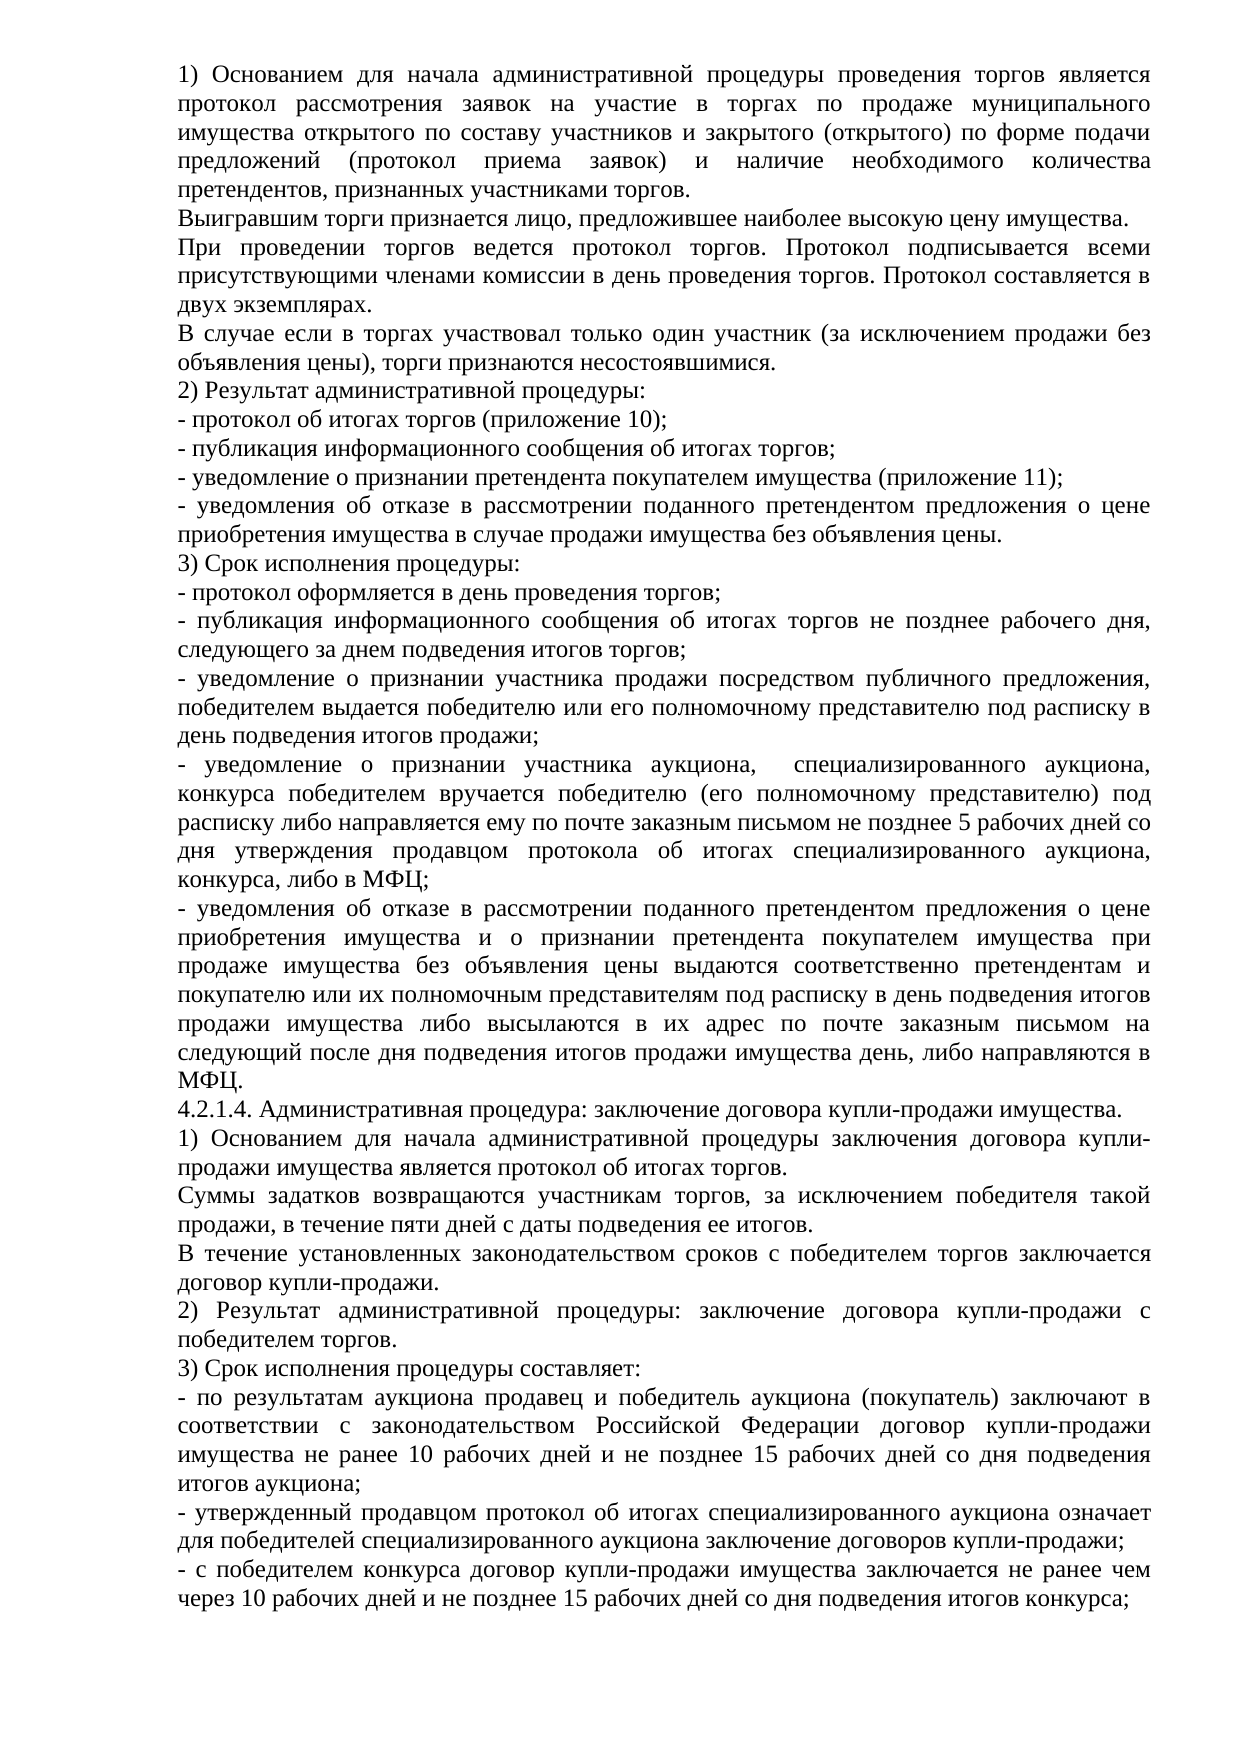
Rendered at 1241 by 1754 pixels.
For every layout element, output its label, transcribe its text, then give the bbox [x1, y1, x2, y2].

text - публикация информационного сообщения об итогах торгов не позднее рабочего дня, следующего за днем подведения итогов торгов; [177, 605, 1152, 663]
text - публикация информационного сообщения об итогах торгов; [177, 433, 1152, 462]
text - уведомления об отказе в рассмотрении поданного претендентом предложения о цене приобретения имущества и о признании претендента покупателем имущества при продаже имущества без объявления цены выдаются соответственно претендентам и покупателю или их полномочным представителям под расписку в день подведения итогов продажи имущества либо высылаются в их адрес по почте заказным письмом на следующий после дня подведения итогов продажи имущества день, либо направляются в МФЦ. [177, 893, 1152, 1094]
text - утвержденный продавцом протокол об итогах специализированного аукциона означает для победителей специализированного аукциона заключение договоров купли-продажи; [177, 1497, 1152, 1554]
text Суммы задатков возвращаются участникам торгов, за исключением победителя такой продажи, в течение пяти дней с даты подведения ее итогов. [177, 1180, 1152, 1238]
text 4.2.1.4. Административная процедура: заключение договора купли-продажи имущества. [177, 1094, 1152, 1123]
text 3) Срок исполнения процедуры: [177, 548, 1152, 577]
text - протокол об итогах торгов (приложение 10); [177, 404, 1152, 433]
text 3) Срок исполнения процедуры составляет: [177, 1353, 1152, 1382]
text - уведомление о признании участника аукциона, специализированного аукциона, конкурса победителем вручается победителю (его полномочному представителю) под расписку либо направляется ему по почте заказным письмом не позднее 5 рабочих дней со дня утверждения продавцом протокола об итогах специализированного аукциона, конкурса, либо в МФЦ; [177, 749, 1152, 893]
text - протокол оформляется в день проведения торгов; [177, 577, 1152, 605]
text - уведомление о признании претендента покупателем имущества (приложение 11); [177, 462, 1152, 490]
text В случае если в торгах участвовал только один участник (за исключением продажи без объявления цены), торги признаются несостоявшимися. [177, 318, 1152, 375]
text 2) Результат административной процедуры: заключение договора купли-продажи с победителем торгов. [177, 1295, 1152, 1353]
text - по результатам аукциона продавец и победитель аукциона (покупатель) заключают в соответствии с законодательством Российской Федерации договор купли-продажи имущества не ранее 10 рабочих дней и не позднее 15 рабочих дней со дня подведения итогов аукциона; [177, 1382, 1152, 1497]
text В течение установленных законодательством сроков с победителем торгов заключается договор купли-продажи. [177, 1238, 1152, 1295]
text - с победителем конкурса договор купли-продажи имущества заключается не ранее чем через 10 рабочих дней и не позднее 15 рабочих дней со дня подведения итогов конкурса; [177, 1554, 1152, 1612]
text Выигравшим торги признается лицо, предложившее наиболее высокую цену имущества. [177, 203, 1152, 232]
text - уведомление о признании участника продажи посредством публичного предложения, победителем выдается победителю или его полномочному представителю под расписку в день подведения итогов продажи; [177, 663, 1152, 749]
text При проведении торгов ведется протокол торгов. Протокол подписывается всеми присутствующими членами комиссии в день проведения торгов. Протокол составляется в двух экземплярах. [177, 232, 1152, 318]
text 2) Результат административной процедуры: [177, 375, 1152, 404]
text 1) Основанием для начала административной процедуры заключения договора купли-продажи имущества является протокол об итогах торгов. [177, 1123, 1152, 1180]
text 1) Основанием для начала административной процедуры проведения торгов является протокол рассмотрения заявок на участие в торгах по продаже муниципального имущества открытого по составу участников и закрытого (открытого) по форме подачи предложений (протокол приема заявок) и наличие необходимого количества претендентов, признанных участниками торгов. [177, 59, 1152, 203]
text - уведомления об отказе в рассмотрении поданного претендентом предложения о цене приобретения имущества в случае продажи имущества без объявления цены. [177, 490, 1152, 548]
